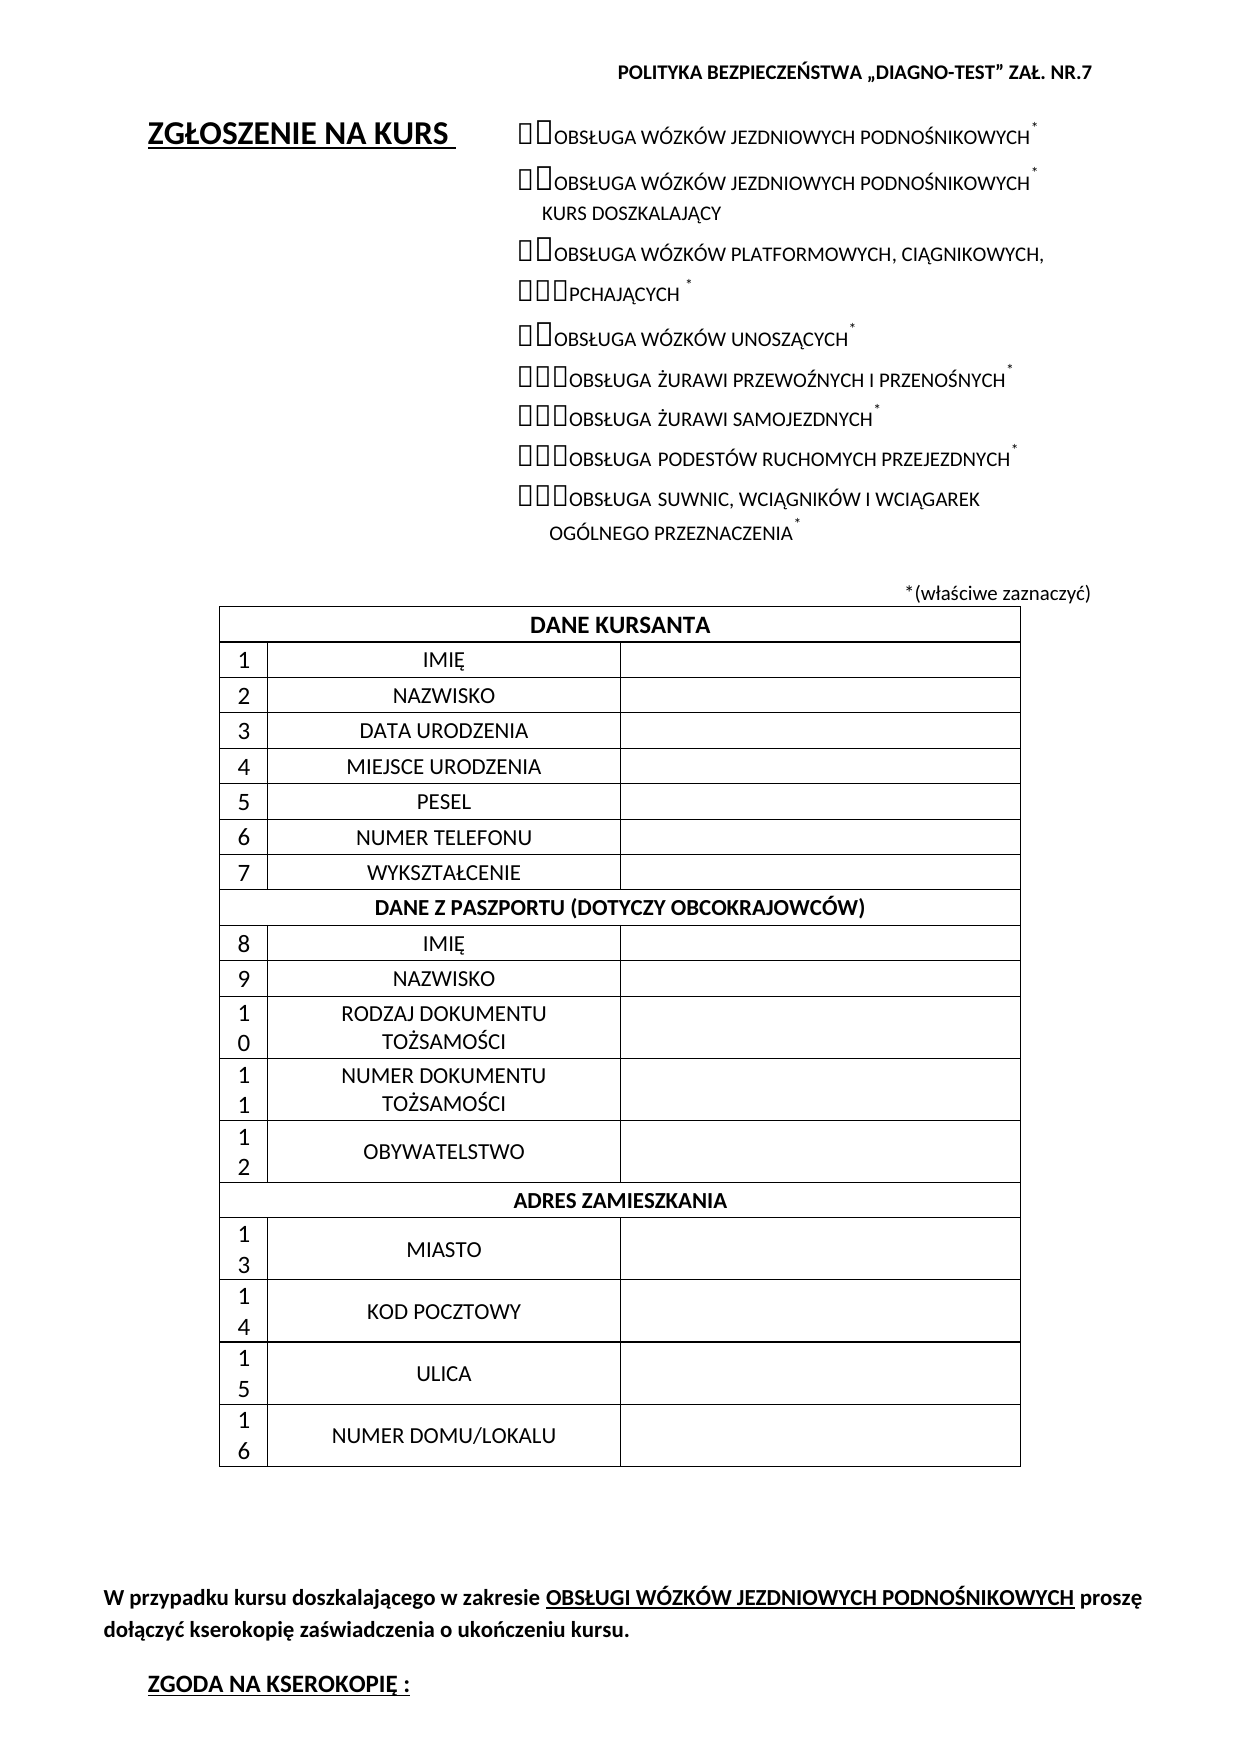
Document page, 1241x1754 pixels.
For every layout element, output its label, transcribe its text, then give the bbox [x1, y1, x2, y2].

table_cell 11 [220, 1059, 267, 1120]
table_cell [621, 1059, 1020, 1120]
table_cell OBYWATELSTWO [268, 1121, 620, 1182]
table_cell [621, 643, 1020, 677]
text OBSŁUGA WÓZKÓW JEZDNIOWYCH PODNOŚNIKOWYCH* [148, 154, 1092, 200]
text ZGŁOSZENIE NA KURS OBSŁUGA WÓZKÓW JEZDNIOWYCH PODNOŚNIKOWYCH* [148, 109, 1092, 154]
table_cell [621, 997, 1020, 1058]
table_cell IMIĘ [268, 643, 620, 677]
table_cell PESEL [268, 784, 620, 818]
table_cell NUMER TELEFONU [268, 820, 620, 854]
table_cell ADRES ZAMIESZKANIA [220, 1183, 1020, 1217]
table_cell [621, 1343, 1020, 1403]
table_cell ULICA [268, 1343, 620, 1403]
text OBSŁUGA ŻURAWI SAMOJEZDNYCH* [443, 396, 1092, 435]
text OBSŁUGA WÓZKÓW UNOSZĄCYCH* [443, 310, 1092, 356]
table_cell [621, 1218, 1020, 1279]
table_cell 15 [220, 1343, 267, 1403]
text ZGODA NA KSEROKOPIĘ : [148, 1668, 1092, 1699]
text OBSŁUGA SUWNIC, WCIĄGNIKÓW I WCIĄGAREK [369, 475, 1092, 514]
text OBSŁUGA ŻURAWI PRZEWOŹNYCH I PRZENOŚNYCH* [443, 356, 1092, 396]
text W przypadku kursu doszkalającego w zakresie OBSŁUGI WÓZKÓW JEZDNIOWYCH PODNOŚNIKOWYCH proszę dołączyć kserokopię zaświadczenia o ukończeniu kursu. [103, 1583, 1152, 1643]
table_cell 2 [220, 678, 267, 712]
table_cell 1 [220, 643, 267, 677]
table_cell [621, 855, 1020, 889]
table_cell 16 [220, 1405, 267, 1466]
table_cell 4 [220, 749, 267, 783]
table_cell NUMER DOMU/LOKALU [268, 1405, 620, 1466]
table_cell KOD POCZTOWY [268, 1280, 620, 1341]
table_cell 3 [220, 713, 267, 748]
table_cell DATA URODZENIA [268, 713, 620, 748]
table_cell [621, 678, 1020, 712]
table_cell 10 [220, 997, 267, 1058]
text POLITYKA BEZPIECZEŃSTWA „DIAGNO-TEST” ZAŁ. NR.7 [148, 59, 1092, 84]
table_cell [621, 926, 1020, 960]
text OBSŁUGA PODESTÓW RUCHOMYCH PRZEJEZDNYCH* [369, 435, 1092, 475]
table_cell [621, 784, 1020, 818]
table_cell DANE Z PASZPORTU (DOTYCZY OBCOKRAJOWCÓW) [220, 890, 1020, 925]
table_cell 13 [220, 1218, 267, 1279]
table_cell MIEJSCE URODZENIA [268, 749, 620, 783]
text PCHAJĄCYCH * [516, 271, 1092, 310]
table_cell [621, 1280, 1020, 1341]
text KURS DOSZKALAJĄCY [148, 200, 1092, 225]
table_cell WYKSZTAŁCENIE [268, 855, 620, 889]
table_cell 6 [220, 820, 267, 854]
table_cell RODZAJ DOKUMENTU TOŻSAMOŚCI [268, 997, 620, 1058]
table_cell MIASTO [268, 1218, 620, 1279]
table_cell NAZWISKO [268, 678, 620, 712]
table_cell [621, 713, 1020, 748]
table_cell [621, 1405, 1020, 1466]
table_cell [621, 961, 1020, 996]
table_cell IMIĘ [268, 926, 620, 960]
table_cell 7 [220, 855, 267, 889]
table_cell NAZWISKO [268, 961, 620, 996]
text OGÓLNEGO PRZEZNACZENIA* [443, 514, 1092, 548]
table_cell 5 [220, 784, 267, 818]
table_cell [621, 749, 1020, 783]
table_cell NUMER DOKUMENTU TOŻSAMOŚCI [268, 1059, 620, 1120]
table_header DANE KURSANTA [220, 607, 1020, 641]
table_cell 14 [220, 1280, 267, 1341]
table_cell 12 [220, 1121, 267, 1182]
table_cell 8 [220, 926, 267, 960]
text *(właściwe zaznaczyć) [885, 581, 1092, 606]
table_cell [621, 820, 1020, 854]
table_cell 9 [220, 961, 267, 996]
text OBSŁUGA WÓZKÓW PLATFORMOWYCH, CIĄGNIKOWYCH, [516, 225, 1092, 271]
table_cell [621, 1121, 1020, 1182]
